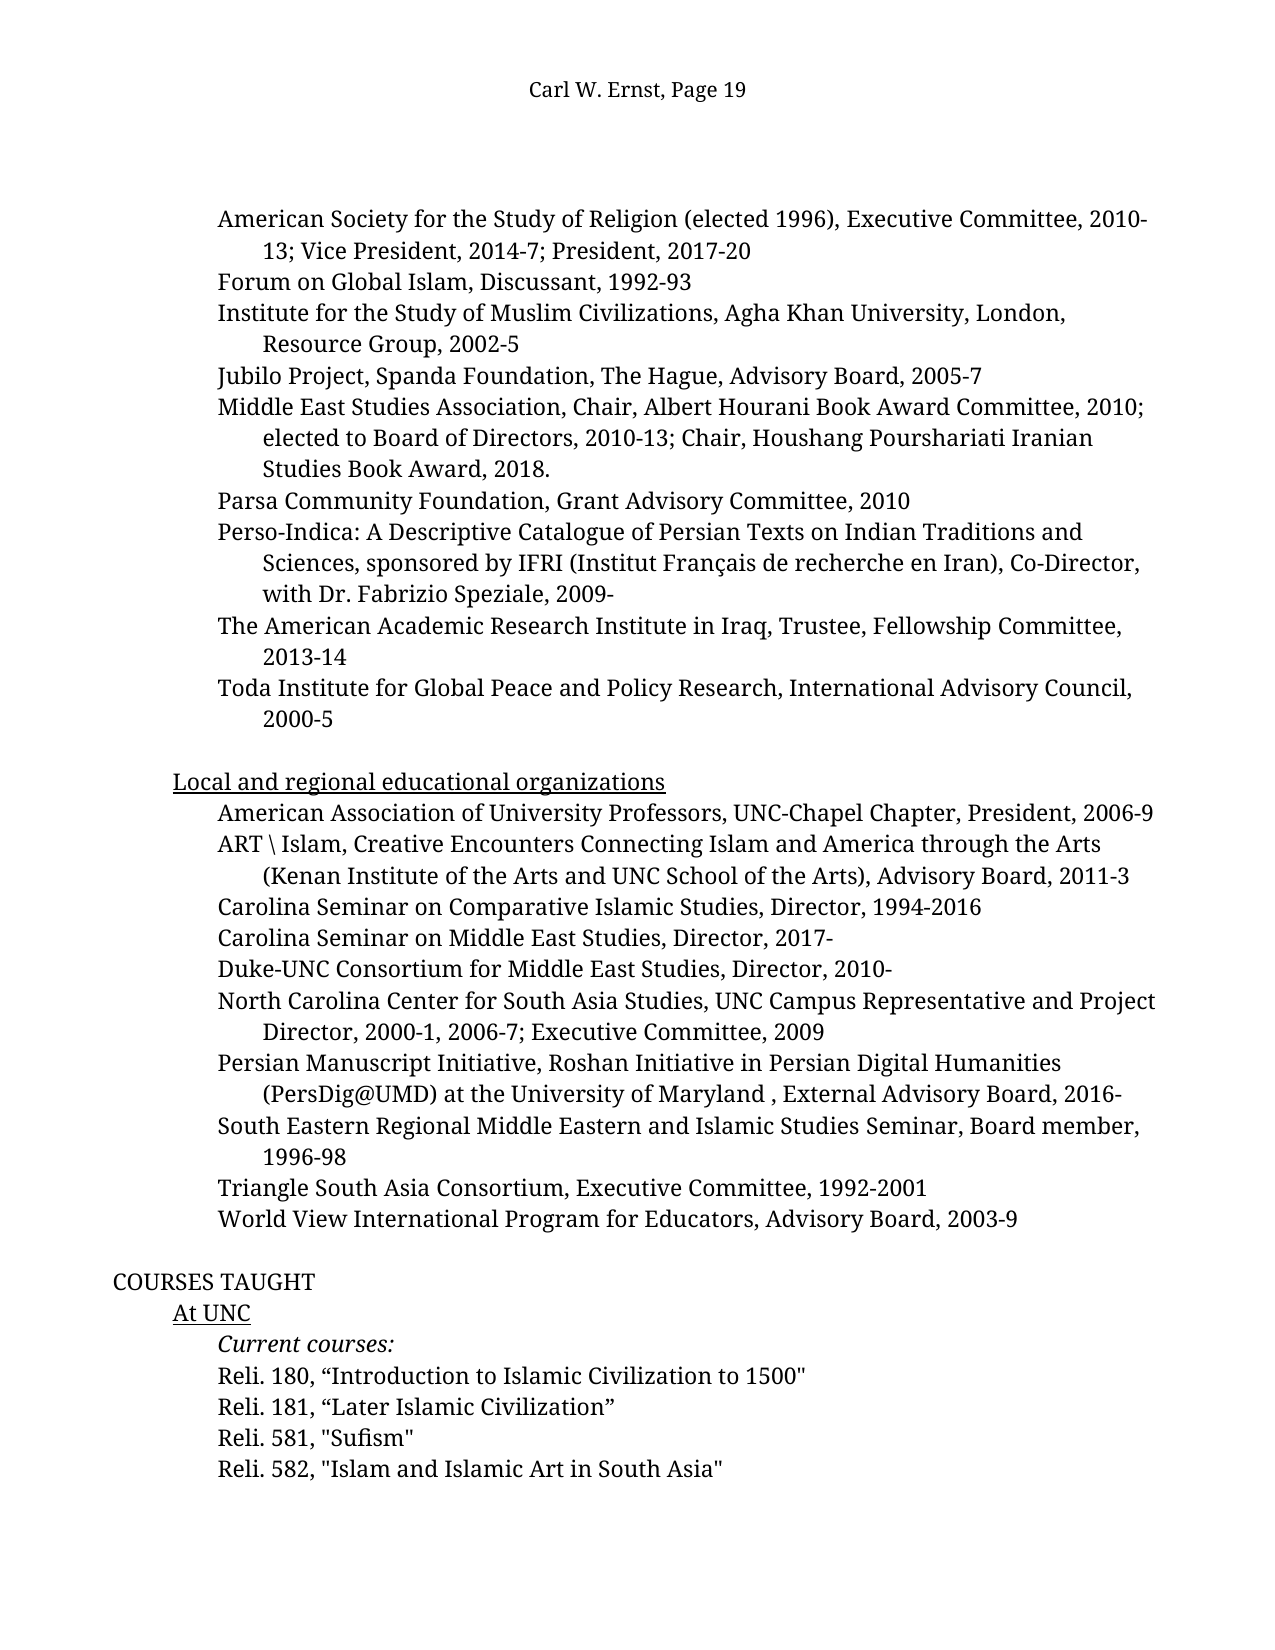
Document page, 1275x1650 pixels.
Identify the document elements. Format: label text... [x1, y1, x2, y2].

text American Society for the Study of Religion (elected 1996), Executive Committee, 2010-13; Vice President, 2014-7; President, 2017-20 [217, 203, 1162, 266]
text Middle East Studies Association, Chair, Albert Hourani Book Award Committee, 2010; elected to Board of Directors, 2010-13; Chair, Houshang Pourshariati Iranian Studies Book Award, 2018. [217, 391, 1162, 485]
text Reli. 181, “Later Islamic Civilization” [217, 1391, 1162, 1422]
text North Carolina Center for South Asia Studies, UNC Campus Representative and Project Director, 2000-1, 2006-7; Executive Committee, 2009 [217, 985, 1162, 1047]
text American Association of University Professors, UNC-Chapel Chapter, President, 2006-9 [217, 797, 1162, 828]
text Current courses: [217, 1328, 1162, 1360]
text Persian Manuscript Initiative, Roshan Initiative in Persian Digital Humanities (PersDig@UMD) at the University of Maryland , External Advisory Board, 2016- [217, 1047, 1162, 1110]
text Forum on Global Islam, Discussant, 1992-93 [217, 266, 1162, 297]
text Perso-Indica: A Descriptive Catalogue of Persian Texts on Indian Traditions and Sciences, sponsored by IFRI (Institut Français de recherche en Iran), Co-Director, with Dr. Fabrizio Speziale, 2009- [217, 516, 1162, 610]
text At UNC [172, 1297, 1162, 1328]
text Institute for the Study of Muslim Civilizations, Agha Khan University, London, Resource Group, 2002-5 [217, 297, 1162, 360]
text Parsa Community Foundation, Grant Advisory Committee, 2010 [217, 485, 1162, 516]
text Reli. 180, “Introduction to Islamic Civilization to 1500" [217, 1360, 1162, 1391]
text Triangle South Asia Consortium, Executive Committee, 1992-2001 [217, 1172, 1162, 1203]
text Reli. 582, "Islam and Islamic Art in South Asia" [217, 1453, 1162, 1485]
text Carolina Seminar on Comparative Islamic Studies, Director, 1994-2016 [217, 891, 1162, 922]
text ART \ Islam, Creative Encounters Connecting Islam and America through the Arts (Kenan Institute of the Arts and UNC School of the Arts), Advisory Board, 2011-3 [217, 828, 1162, 891]
text Reli. 581, "Sufism" [217, 1422, 1162, 1453]
text World View International Program for Educators, Advisory Board, 2003-9 [217, 1203, 1162, 1235]
text Local and regional educational organizations [172, 766, 1162, 797]
text Toda Institute for Global Peace and Policy Research, International Advisory Council, 2000-5 [217, 672, 1162, 735]
text COURSES TAUGHT [112, 1266, 1162, 1297]
text Duke-UNC Consortium for Middle East Studies, Director, 2010- [217, 953, 1162, 985]
text Jubilo Project, Spanda Foundation, The Hague, Advisory Board, 2005-7 [217, 360, 1162, 391]
text Carolina Seminar on Middle East Studies, Director, 2017- [217, 922, 1162, 953]
text The American Academic Research Institute in Iraq, Trustee, Fellowship Committee, 2013-14 [217, 610, 1162, 672]
text South Eastern Regional Middle Eastern and Islamic Studies Seminar, Board member, 1996-98 [217, 1110, 1162, 1172]
